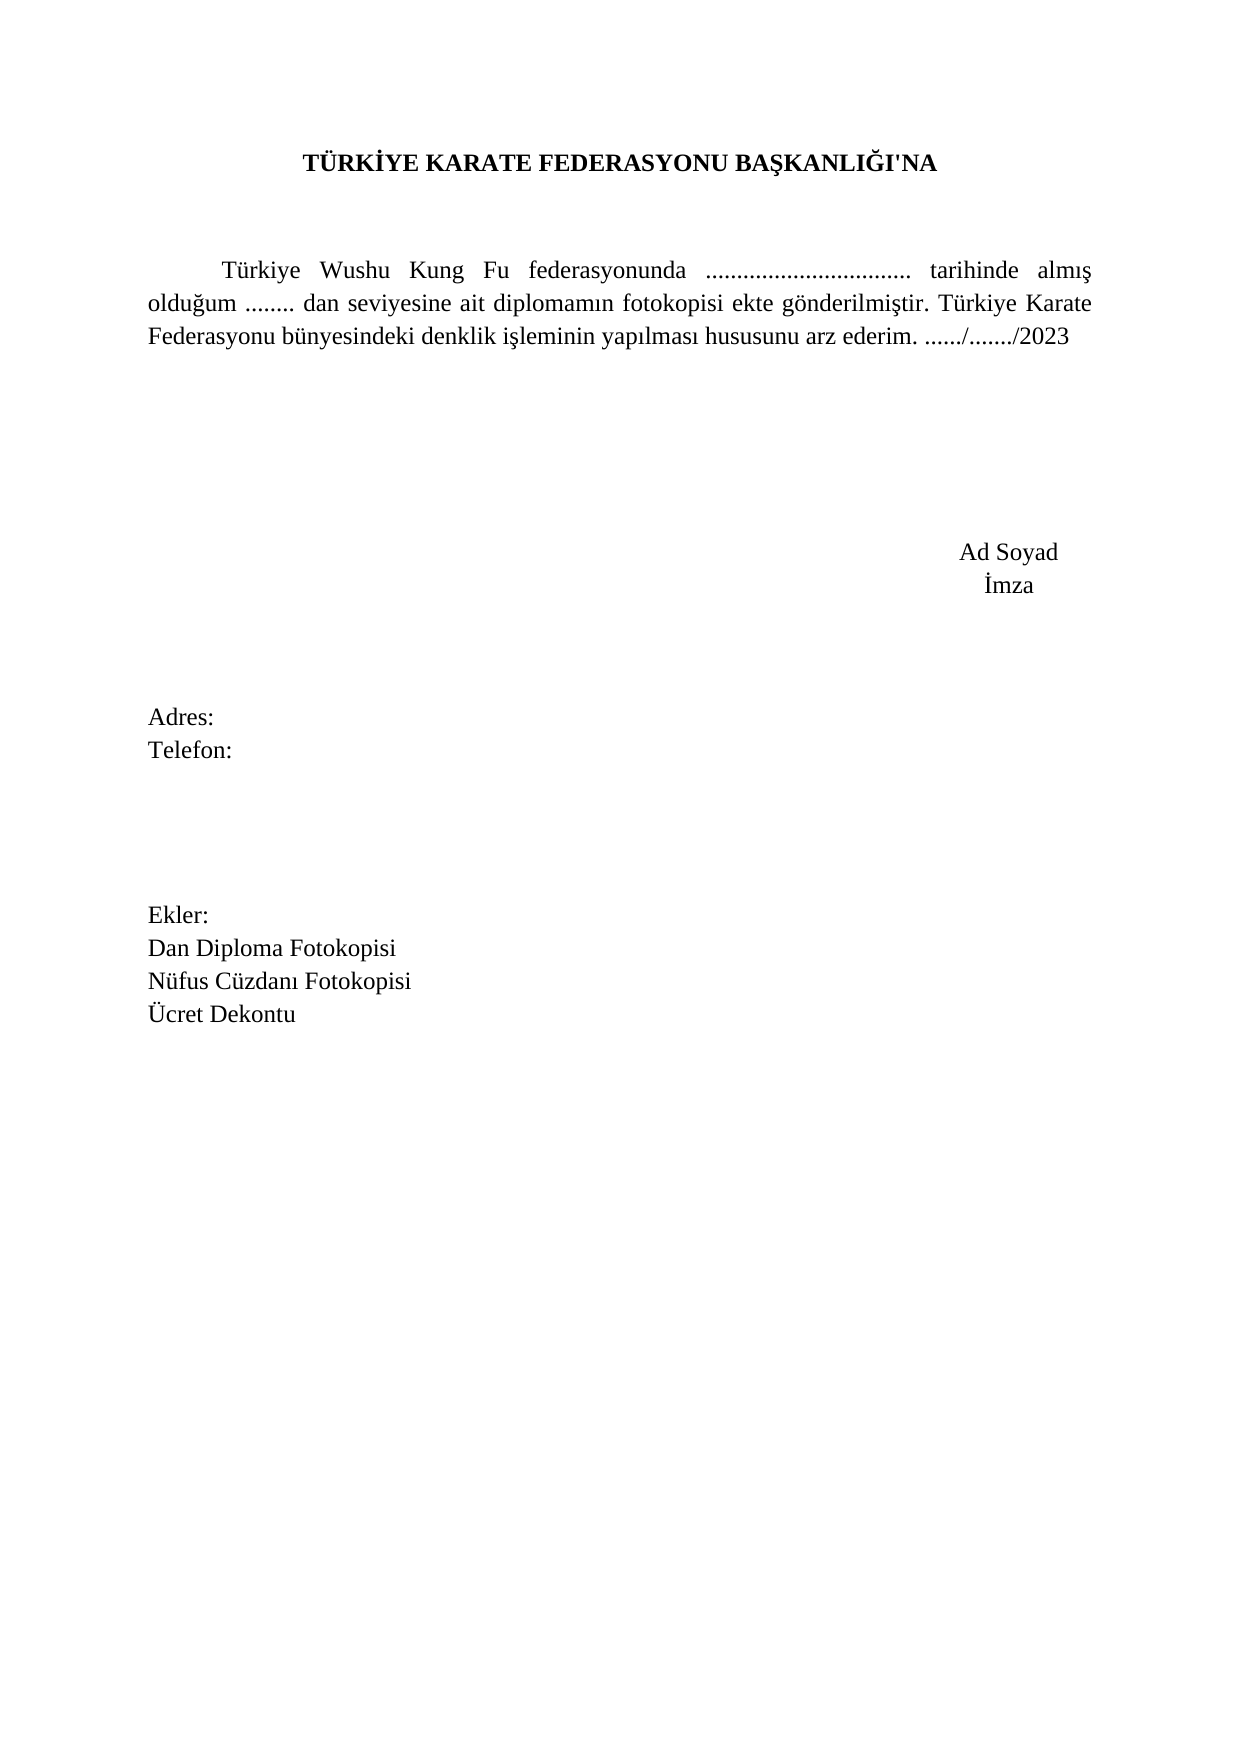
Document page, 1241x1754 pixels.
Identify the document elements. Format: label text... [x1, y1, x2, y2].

text Telefon: [148, 735, 1093, 764]
text İmza [148, 570, 1093, 598]
text Ekler: [148, 900, 1093, 929]
text Türkiye Wushu Kung Fu federasyonunda ................................. tarihinde almış olduğum ........ dan seviyesine ait diplomamın fotokopisi ekte gönderilmiştir. Türkiye Karate Federasyonu bünyesindeki denklik işleminin yapılması hususunu arz ederim. ....../......./2023 [148, 255, 1093, 350]
text Nüfus Cüzdanı Fotokopisi [148, 966, 1093, 995]
text Adres: [148, 702, 1093, 731]
text TÜRKİYE KARATE FEDERASYONU BAŞKANLIĞI'NA [148, 148, 1093, 176]
text Dan Diploma Fotokopisi [148, 933, 1093, 962]
text Ücret Dekontu [148, 999, 1093, 1028]
text Ad Soyad [148, 537, 1093, 566]
